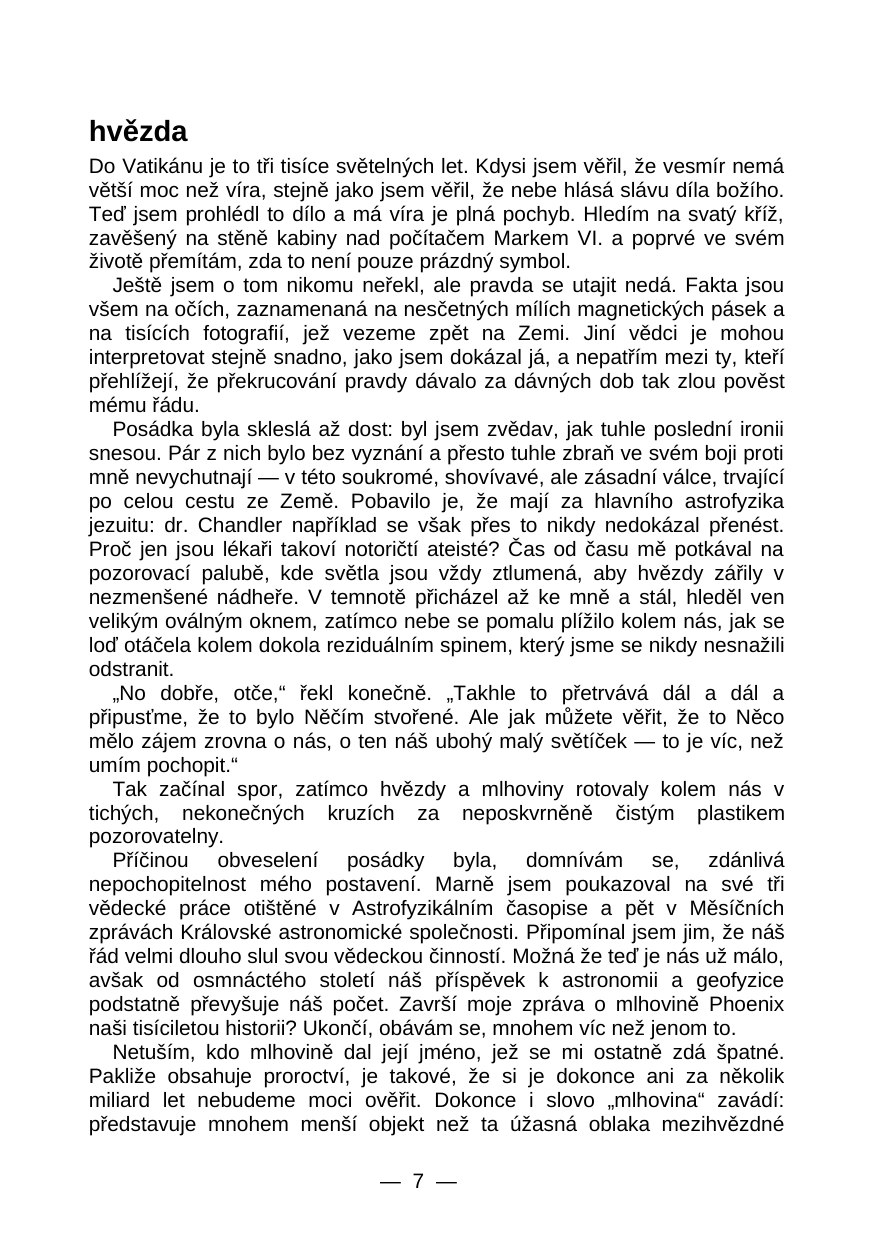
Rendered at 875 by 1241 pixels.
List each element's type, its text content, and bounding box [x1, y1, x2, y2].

text Posádka byla skleslá až dost: byl jsem zvědav, jak tuhle poslední ironii snesou. Pár z nich bylo bez vyznání a přesto tuhle zbraň ve svém boji proti mně nevychutnají — v této soukromé, shovívavé, ale zásadní válce, trvající po celou cestu ze Země. Pobavilo je, že mají za hlavního astrofyzika jezuitu: dr. Chandler například se však přes to nikdy nedokázal přenést. Proč jen jsou lékaři takoví notoričtí ateisté? Čas od času mě potkával na pozorovací palubě, kde světla jsou vždy ztlumená, aby hvězdy zářily v nezmenšené nádheře. V temnotě přicházel až ke mně a stál, hleděl ven velikým oválným oknem, zatímco nebe se pomalu plížilo kolem nás, jak se loď otáčela kolem dokola reziduálním spinem, který jsme se nikdy nesnažili odstranit. [89, 417, 785, 681]
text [89, 1040, 785, 1136]
text Ještě jsem o tom nikomu neřekl, ale pravda se utajit nedá. Fakta jsou všem na očích, zaznamenaná na nesčetných mílích magnetických pásek a na tisících fotografií, jež vezeme zpět na Zemi. Jiní vědci je mohou interpretovat stejně snadno, jako jsem dokázal já, a nepatřím mezi ty, kteří přehlížejí, že překrucování pravdy dávalo za dávných dob tak zlou pověst mému řádu. [89, 273, 785, 417]
text Tak začínal spor, zatímco hvězdy a mlhoviny rotovaly kolem nás v tichých, nekonečných kruzích za neposkvrněně čistým plastikem pozorovatelny. [89, 776, 785, 848]
text Příčinou obveselení posádky byla, domnívám se, zdánlivá nepochopitelnost mého postavení. Marně jsem poukazoval na své tři vědecké práce otištěné v Astrofyzikálním časopise a pět v Měsíčních zprávách Královské astronomické společnosti. Připomínal jsem jim, že náš řád velmi dlouho slul svou vědeckou činností. Možná že teď je nás už málo, avšak od osmnáctého století náš příspěvek k astronomii a geofyzice podstatně převyšuje náš počet. Završí moje zpráva o mlhovině Phoenix naši tisíciletou historii? Ukončí, obávám se, mnohem víc než jenom to. [89, 848, 785, 1040]
text „No dobře, otče,“ řekl konečně. „Takhle to přetrvává dál a dál a připusťme, že to bylo Něčím stvořené. Ale jak můžete věřit, že to Něco mělo zájem zrovna o nás, o ten náš ubohý malý světíček — to je víc, než umím pochopit.“ [89, 681, 785, 776]
text Do Vatikánu je to tři tisíce světelných let. Kdysi jsem věřil, že vesmír nemá větší moc než víra, stejně jako jsem věřil, že nebe hlásá slávu díla božího. Teď jsem prohlédl to dílo a má víra je plná pochyb. Hledím na svatý kříž, zavěšený na stěně kabiny nad počítačem Markem VI. a poprvé ve svém životě přemítám, zda to není pouze prázdný symbol. [89, 153, 785, 273]
subtitle hvězda [89, 114, 785, 147]
